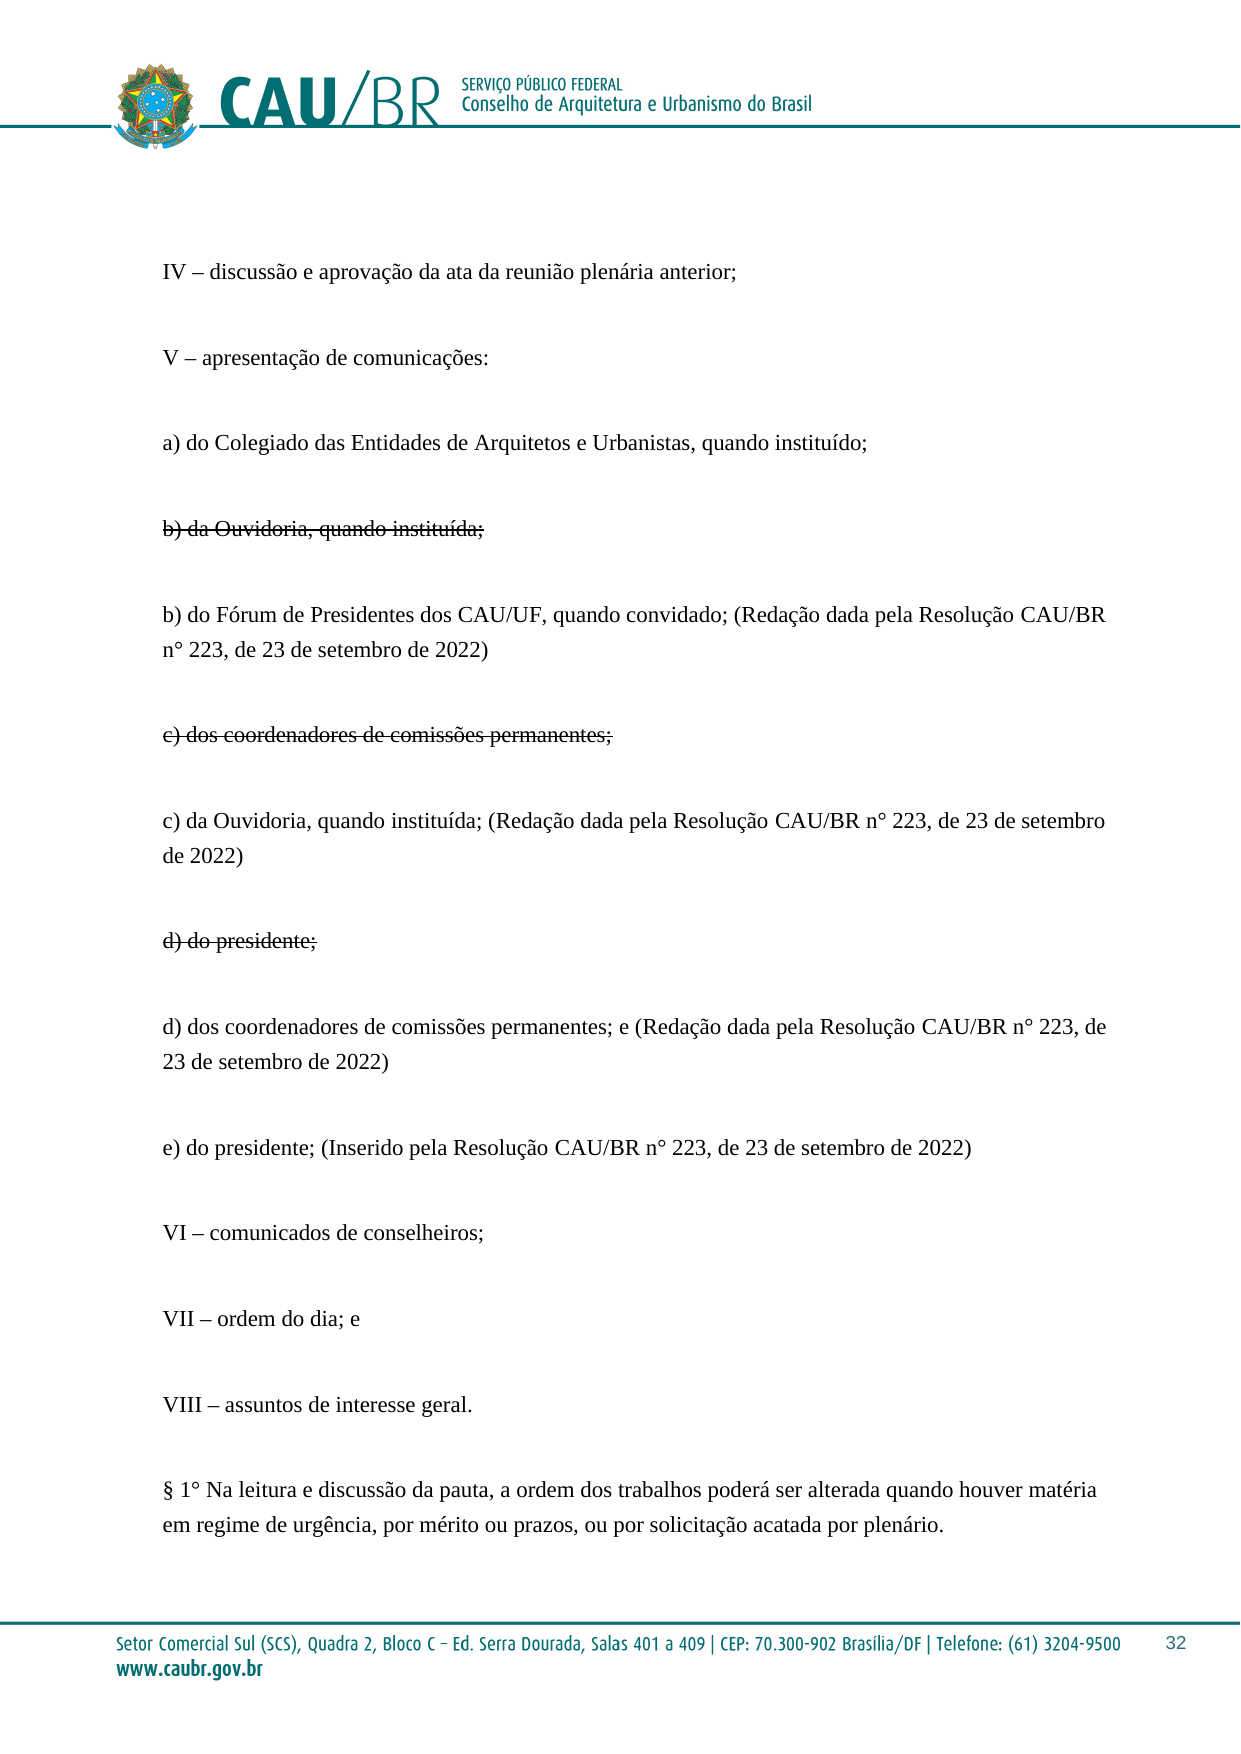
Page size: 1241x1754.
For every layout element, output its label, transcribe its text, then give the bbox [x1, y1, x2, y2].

text b) do Fórum de Presidentes dos CAU/UF, quando convidado; (Redação dada pela Resolução CAU/BR n° 223, de 23 de setembro de 2022) [162, 592, 1123, 662]
picture [0, 1579, 1240, 1754]
text b) da Ouvidoria, quando instituída; [162, 506, 1123, 541]
text IV – discussão e aprovação da ata da reunião plenária anterior; [162, 249, 1123, 284]
text a) do Colegiado das Entidades de Arquitetos e Urbanistas, quando instituído; [162, 421, 1123, 456]
text VI – comunicados de conselheiros; [162, 1211, 1123, 1246]
text c) da Ouvidoria, quando instituída; (Redação dada pela Resolução CAU/BR n° 223, de 23 de setembro de 2022) [162, 798, 1123, 868]
text VIII – assuntos de interesse geral. [162, 1382, 1123, 1417]
text d) do presidente; [162, 919, 1123, 954]
text c) dos coordenadores de comissões permanentes; [162, 713, 1123, 748]
text V – apresentação de comunicações: [162, 335, 1123, 370]
text VII – ordem do dia; e [162, 1296, 1123, 1331]
picture [0, 0, 1241, 177]
text § 1° Na leitura e discussão da pauta, a ordem dos trabalhos poderá ser alterada quando houver matéria em regime de urgência, por mérito ou prazos, ou por solicitação acatada por plenário. [162, 1468, 1123, 1538]
text e) do presidente; (Inserido pela Resolução CAU/BR n° 223, de 23 de setembro de 2022) [162, 1125, 1123, 1160]
text d) dos coordenadores de comissões permanentes; e (Redação dada pela Resolução CAU/BR n° 223, de 23 de setembro de 2022) [162, 1004, 1123, 1074]
